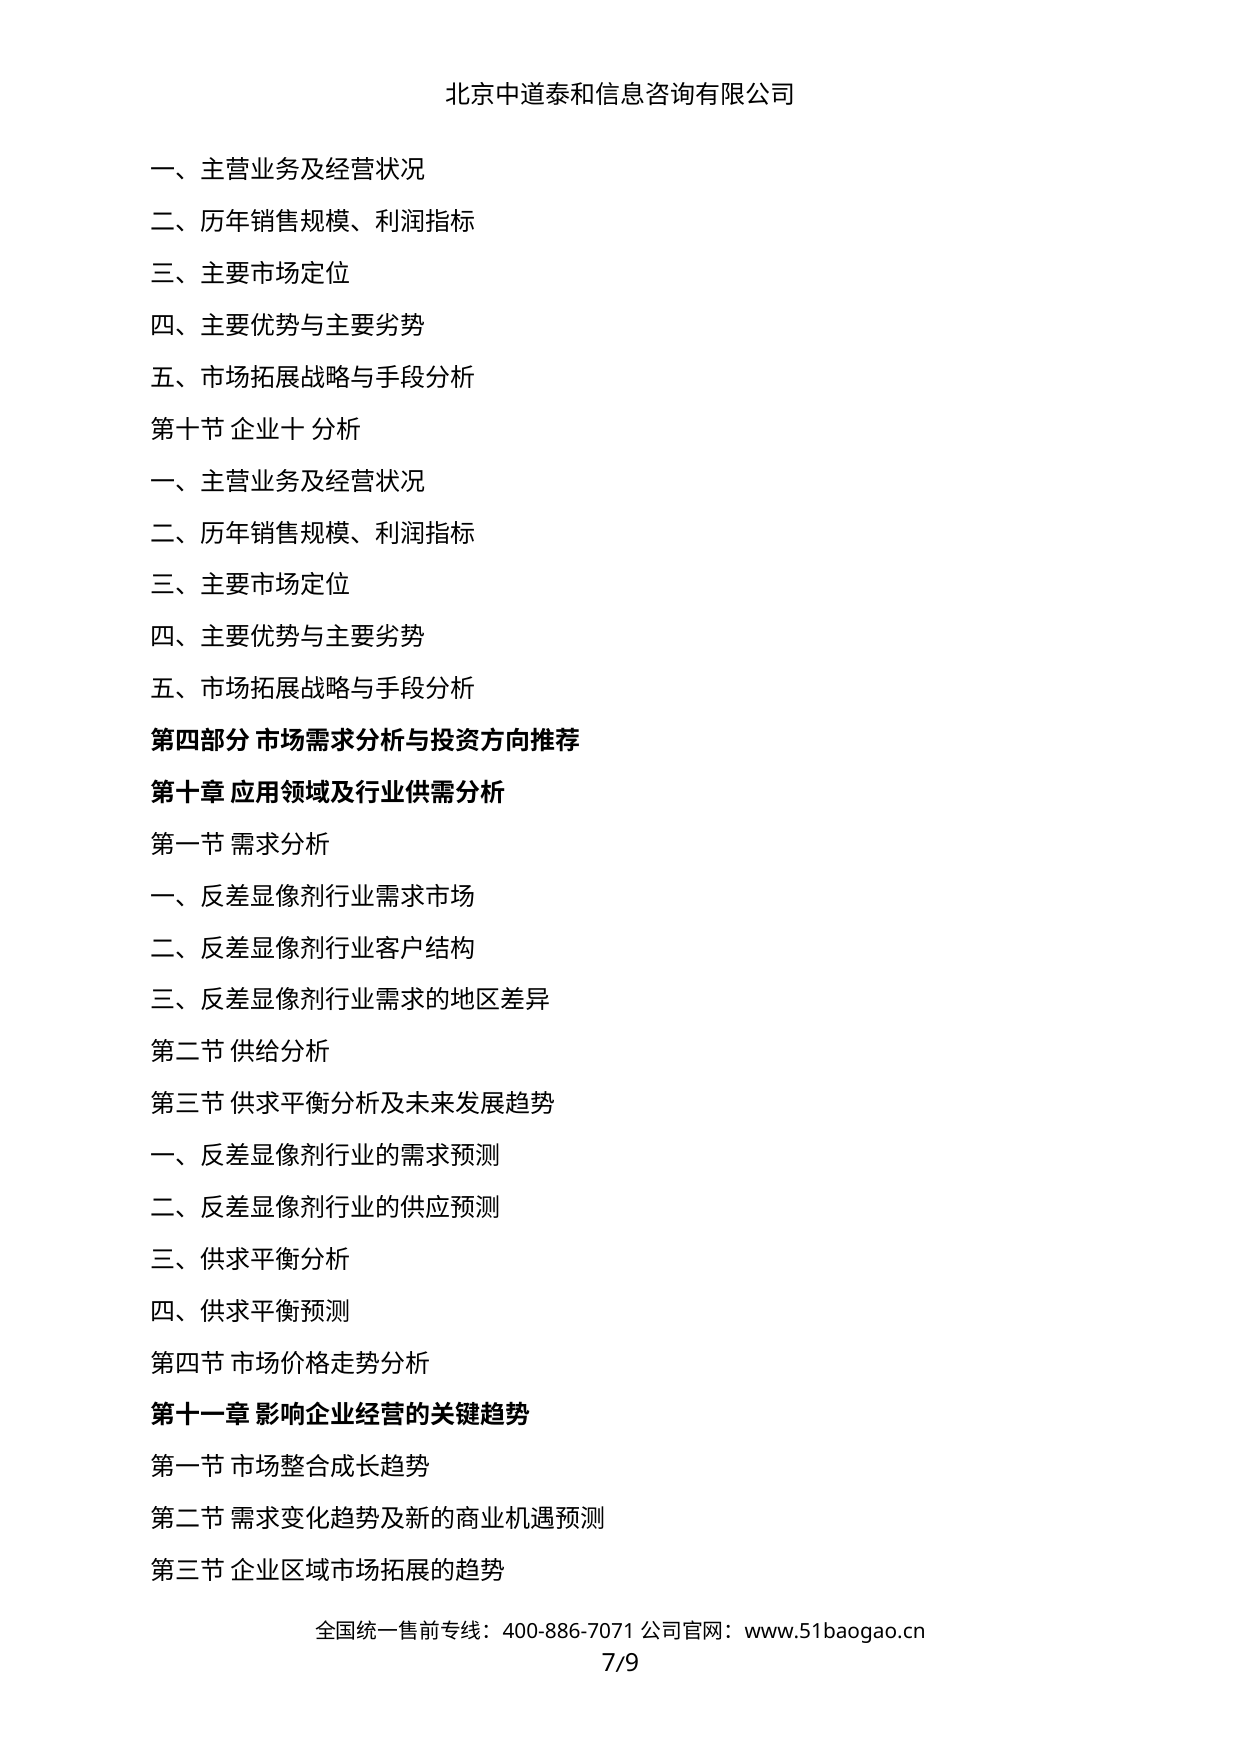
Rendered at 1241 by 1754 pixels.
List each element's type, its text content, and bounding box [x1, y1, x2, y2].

text 第二节 供给分析 [150, 1032, 1090, 1068]
text 第一节 市场整合成长趋势 [150, 1447, 1090, 1483]
text 第一节 需求分析 [150, 824, 1090, 861]
text 第十节 企业十 分析 [150, 409, 1090, 446]
text 第三节 企业区域市场拓展的趋势 [150, 1551, 1090, 1587]
text 第十章 应用领域及行业供需分析 [150, 772, 1090, 809]
text 三、反差显像剂行业需求的地区差异 [150, 980, 1090, 1016]
text 四、供求平衡预测 [150, 1291, 1090, 1327]
text 一、主营业务及经营状况 [150, 461, 1090, 497]
text 二、历年销售规模、利润指标 [150, 202, 1090, 238]
text 五、市场拓展战略与手段分析 [150, 357, 1090, 394]
text 二、反差显像剂行业的供应预测 [150, 1187, 1090, 1224]
text 一、主营业务及经营状况 [150, 150, 1090, 186]
text 第四节 市场价格走势分析 [150, 1343, 1090, 1379]
text 第十一章 影响企业经营的关键趋势 [150, 1395, 1090, 1431]
text 三、主要市场定位 [150, 254, 1090, 290]
text 四、主要优势与主要劣势 [150, 617, 1090, 653]
text 第四部分 市场需求分析与投资方向推荐 [150, 721, 1090, 757]
text 五、市场拓展战略与手段分析 [150, 669, 1090, 705]
text 二、历年销售规模、利润指标 [150, 513, 1090, 549]
text 一、反差显像剂行业需求市场 [150, 876, 1090, 912]
text 三、供求平衡分析 [150, 1239, 1090, 1276]
text 三、主要市场定位 [150, 565, 1090, 601]
text 第二节 需求变化趋势及新的商业机遇预测 [150, 1499, 1090, 1535]
text 一、反差显像剂行业的需求预测 [150, 1136, 1090, 1172]
text 二、反差显像剂行业客户结构 [150, 928, 1090, 964]
text 第三节 供求平衡分析及未来发展趋势 [150, 1084, 1090, 1120]
text 四、主要优势与主要劣势 [150, 306, 1090, 342]
